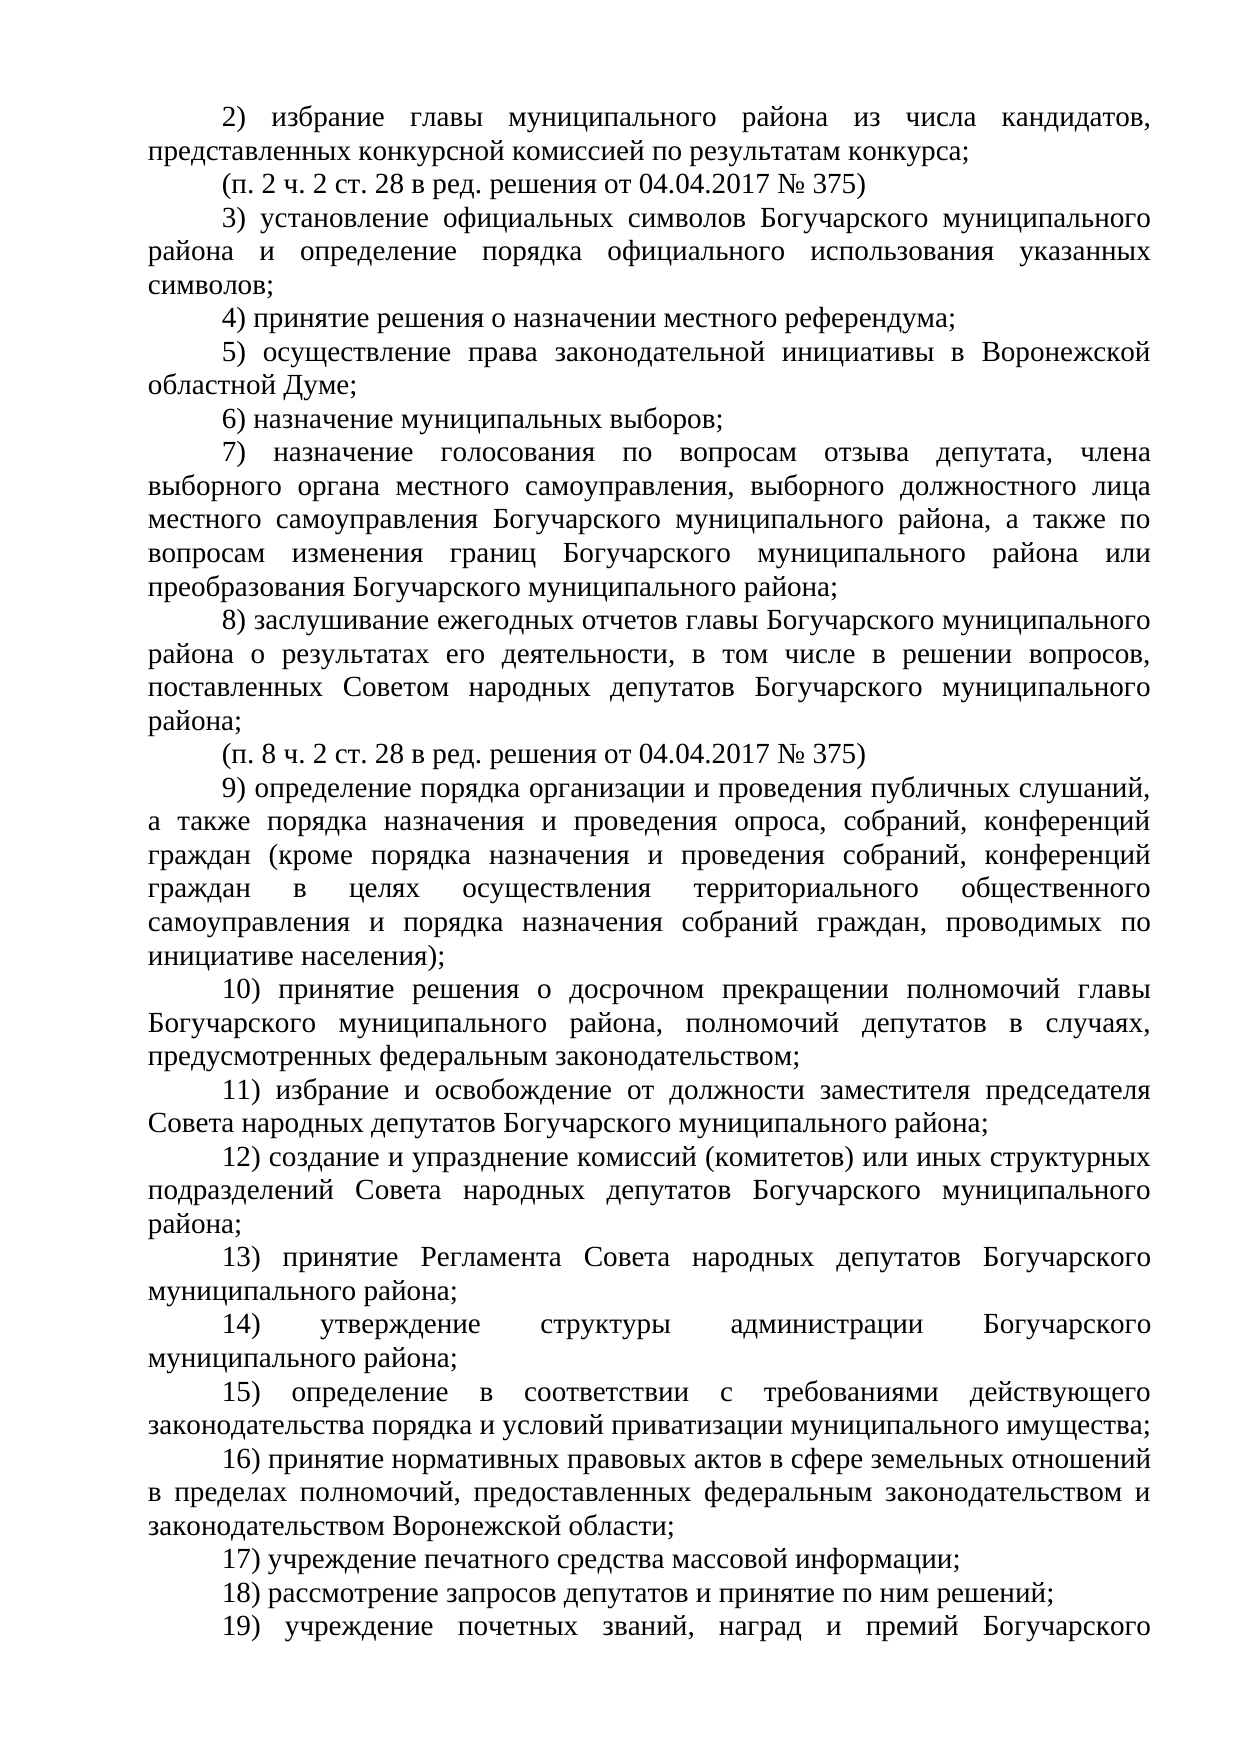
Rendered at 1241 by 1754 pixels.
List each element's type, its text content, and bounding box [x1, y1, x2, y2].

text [148, 1608, 1152, 1642]
text 17) учреждение печатного средства массовой информации; [148, 1541, 1152, 1575]
text 12) создание и упразднение комиссий (комитетов) или иных структурных подразделений Совета народных депутатов Богучарского муниципального района; [148, 1139, 1152, 1239]
text 14) утверждение структуры администрации Богучарского муниципального района; [148, 1307, 1152, 1374]
text (п. 2 ч. 2 ст. 28 в ред. решения от 04.04.2017 № 375) [148, 166, 1152, 200]
text 4) принятие решения о назначении местного референдума; [148, 300, 1152, 334]
text 16) принятие нормативных правовых актов в сфере земельных отношений в пределах полномочий, предоставленных федеральным законодательством и законодательством Воронежской области; [148, 1441, 1152, 1541]
text 15) определение в соответствии с требованиями действующего законодательства порядка и условий приватизации муниципального имущества; [148, 1374, 1152, 1441]
text 10) принятие решения о досрочном прекращении полномочий главы Богучарского муниципального района, полномочий депутатов в случаях, предусмотренных федеральным законодательством; [148, 971, 1152, 1072]
text 7) назначение голосования по вопросам отзыва депутата, члена выборного органа местного самоуправления, выборного должностного лица местного самоуправления Богучарского муниципального района, а также по вопросам изменения границ Богучарского муниципального района или преобразования Богучарского муниципального района; [148, 434, 1152, 602]
text 3) установление официальных символов Богучарского муниципального района и определение порядка официального использования указанных символов; [148, 200, 1152, 300]
text 18) рассмотрение запросов депутатов и принятие по ним решений; [148, 1575, 1152, 1608]
text 8) заслушивание ежегодных отчетов главы Богучарского муниципального района о результатах его деятельности, в том числе в решении вопросов, поставленных Советом народных депутатов Богучарского муниципального района; [148, 602, 1152, 736]
text 6) назначение муниципальных выборов; [148, 401, 1152, 434]
text 13) принятие Регламента Совета народных депутатов Богучарского муниципального района; [148, 1239, 1152, 1307]
text 11) избрание и освобождение от должности заместителя председателя Совета народных депутатов Богучарского муниципального района; [148, 1072, 1152, 1139]
text 5) осуществление права законодательной инициативы в Воронежской областной Думе; [148, 334, 1152, 401]
text (п. 8 ч. 2 ст. 28 в ред. решения от 04.04.2017 № 375) [148, 736, 1152, 770]
text 9) определение порядка организации и проведения публичных слушаний, а также порядка назначения и проведения опроса, собраний, конференций граждан (кроме порядка назначения и проведения собраний, конференций граждан в целях осуществления территориального общественного самоуправления и порядка назначения собраний граждан, проводимых по инициативе населения); [148, 770, 1152, 971]
text 2) избрание главы муниципального района из числа кандидатов, представленных конкурсной комиссией по результатам конкурса; [148, 99, 1152, 166]
